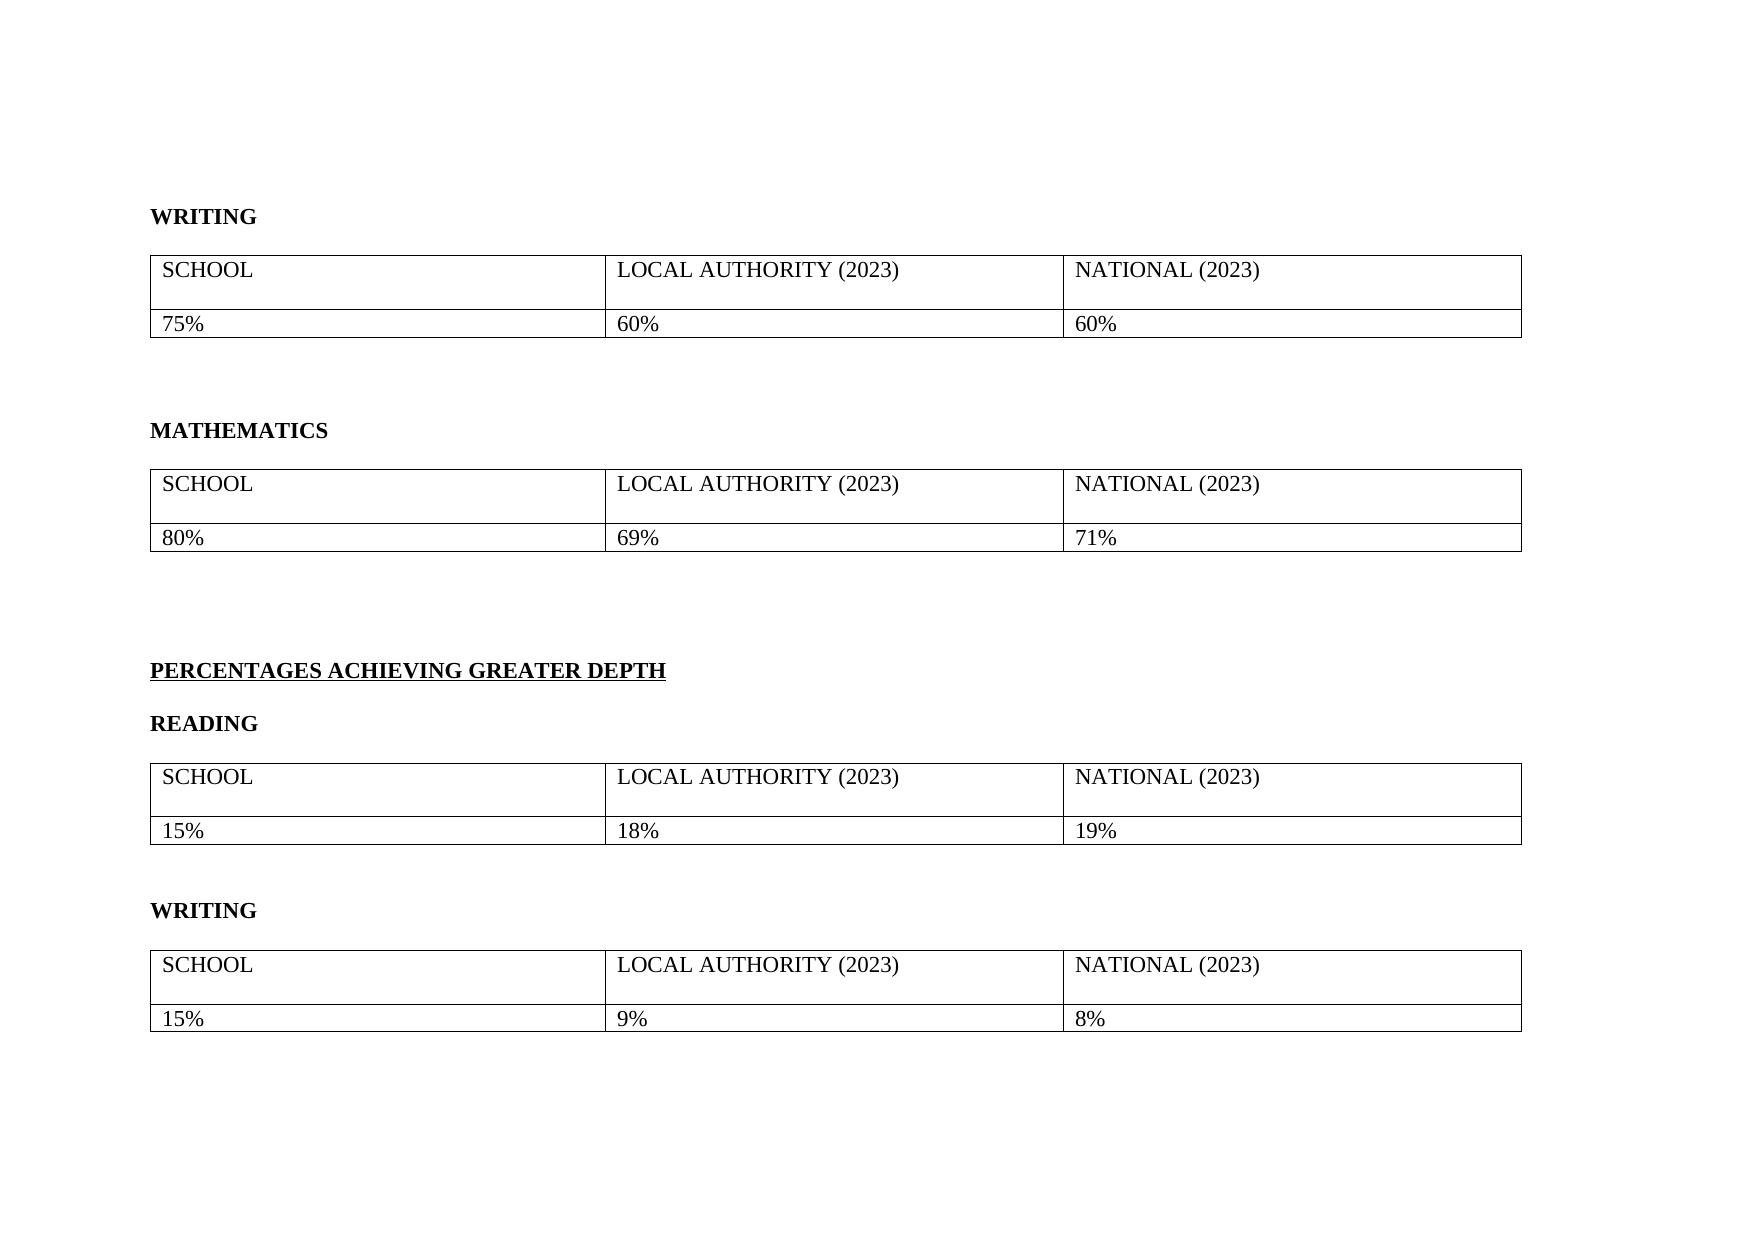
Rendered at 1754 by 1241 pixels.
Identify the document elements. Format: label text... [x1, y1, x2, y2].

text WRITING [150, 897, 1604, 924]
table_cell 18% [606, 817, 1063, 843]
table_cell 60% [1064, 310, 1521, 337]
table_header LOCAL AUTHORITY (2023) [606, 764, 1063, 816]
table_cell 60% [606, 310, 1063, 337]
table_cell 69% [606, 524, 1063, 551]
table_header LOCAL AUTHORITY (2023) [606, 951, 1063, 1004]
table_header NATIONAL (2023) [1064, 470, 1521, 523]
table_header LOCAL AUTHORITY (2023) [606, 256, 1063, 309]
text MATHEMATICS [150, 417, 1604, 443]
text WRITING [150, 203, 1604, 229]
table_cell 15% [151, 817, 605, 843]
table_cell 8% [1064, 1005, 1521, 1031]
table_header SCHOOL [151, 764, 605, 816]
table_header SCHOOL [151, 256, 605, 309]
table_cell 71% [1064, 524, 1521, 551]
table_header SCHOOL [151, 951, 605, 1004]
table_header NATIONAL (2023) [1064, 256, 1521, 309]
text PERCENTAGES ACHIEVING GREATER DEPTH [150, 657, 1604, 683]
table_cell 80% [151, 524, 605, 551]
text READING [150, 710, 1604, 736]
table_header NATIONAL (2023) [1064, 764, 1521, 816]
table_cell 19% [1064, 817, 1521, 843]
table_cell 9% [606, 1005, 1063, 1031]
table_header LOCAL AUTHORITY (2023) [606, 470, 1063, 523]
table_cell 75% [151, 310, 605, 337]
table_cell 15% [151, 1005, 605, 1031]
table_header NATIONAL (2023) [1064, 951, 1521, 1004]
table_header SCHOOL [151, 470, 605, 523]
